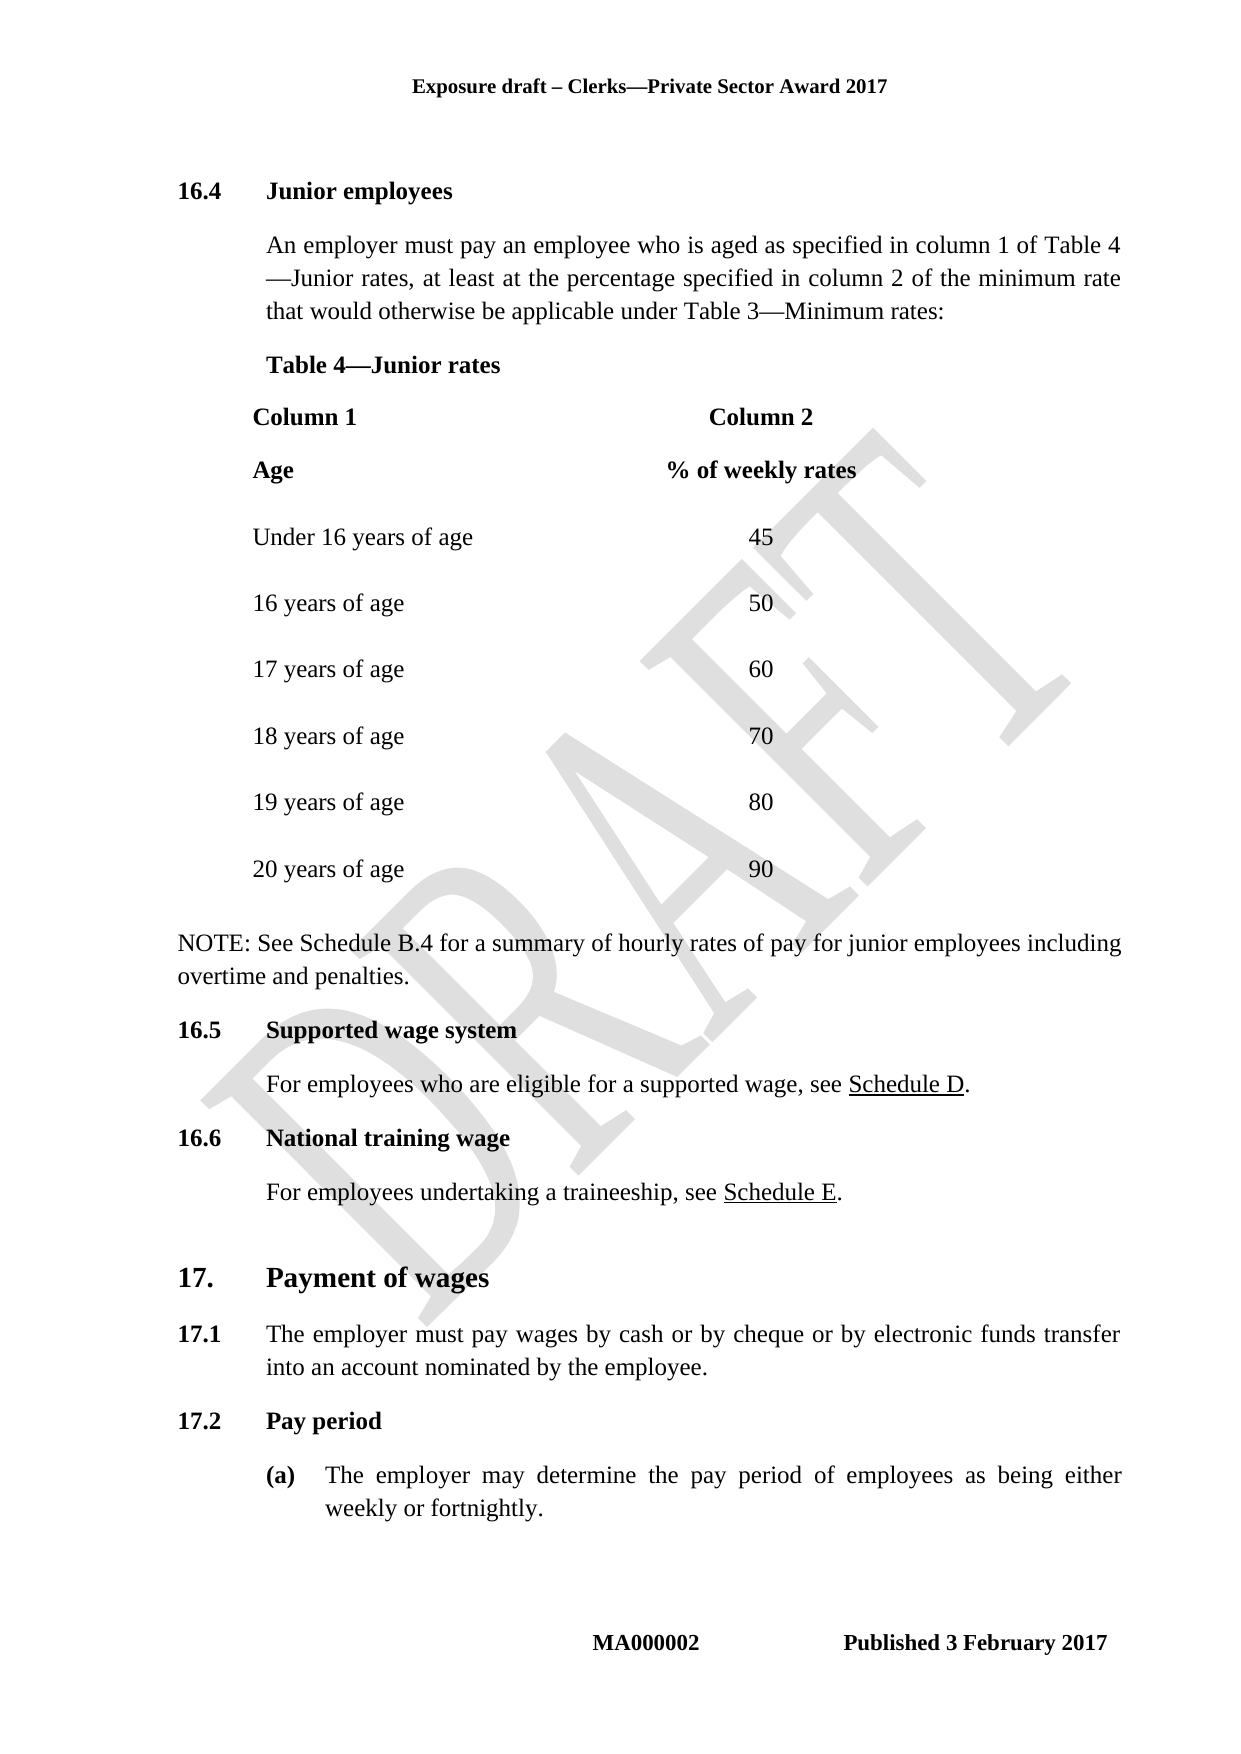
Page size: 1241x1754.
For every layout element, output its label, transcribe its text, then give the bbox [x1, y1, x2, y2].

table_cell 60 [620, 642, 920, 708]
table_cell 16 years of age [252, 576, 620, 642]
table_cell 70 [620, 709, 920, 775]
text Payment of wages [177, 1260, 1122, 1293]
table_cell 90 [620, 841, 920, 907]
table_header Column 1 Age [252, 389, 620, 509]
text National training wage [177, 1123, 1122, 1152]
text The employer may determine the pay period of employees as being either weekly or fortnightly. [266, 1460, 1122, 1522]
table_cell 80 [620, 775, 920, 841]
text The employer must pay wages by cash or by cheque or by electronic funds transfer into an account nominated by the employee. [177, 1319, 1122, 1381]
table_cell 19 years of age [252, 775, 620, 841]
text For employees who are eligible for a supported wage, see Schedule D. [266, 1069, 1122, 1098]
table_cell 17 years of age [252, 642, 620, 708]
table_cell 18 years of age [252, 709, 620, 775]
table_cell 20 years of age [252, 841, 620, 907]
text For employees undertaking a traineeship, see Schedule E. [266, 1177, 1122, 1206]
table_header Column 2 % of weekly rates [620, 389, 920, 509]
text NOTE: See Schedule B.4 for a summary of hourly rates of pay for junior employees including overtime and penalties. [177, 928, 1122, 990]
table_cell Under 16 years of age [252, 509, 620, 576]
table_cell 50 [620, 576, 920, 642]
text Pay period [177, 1406, 1122, 1435]
text Table 4—Junior rates [266, 350, 1122, 379]
text Junior employees [177, 176, 1122, 205]
text An employer must pay an employee who is aged as specified in column 1 of Table 4—Junior rates, at least at the percentage specified in column 2 of the minimum rate that would otherwise be applicable under Table 3—Minimum rates: [266, 230, 1122, 325]
table_cell 45 [620, 509, 920, 576]
text Supported wage system [177, 1015, 1122, 1044]
